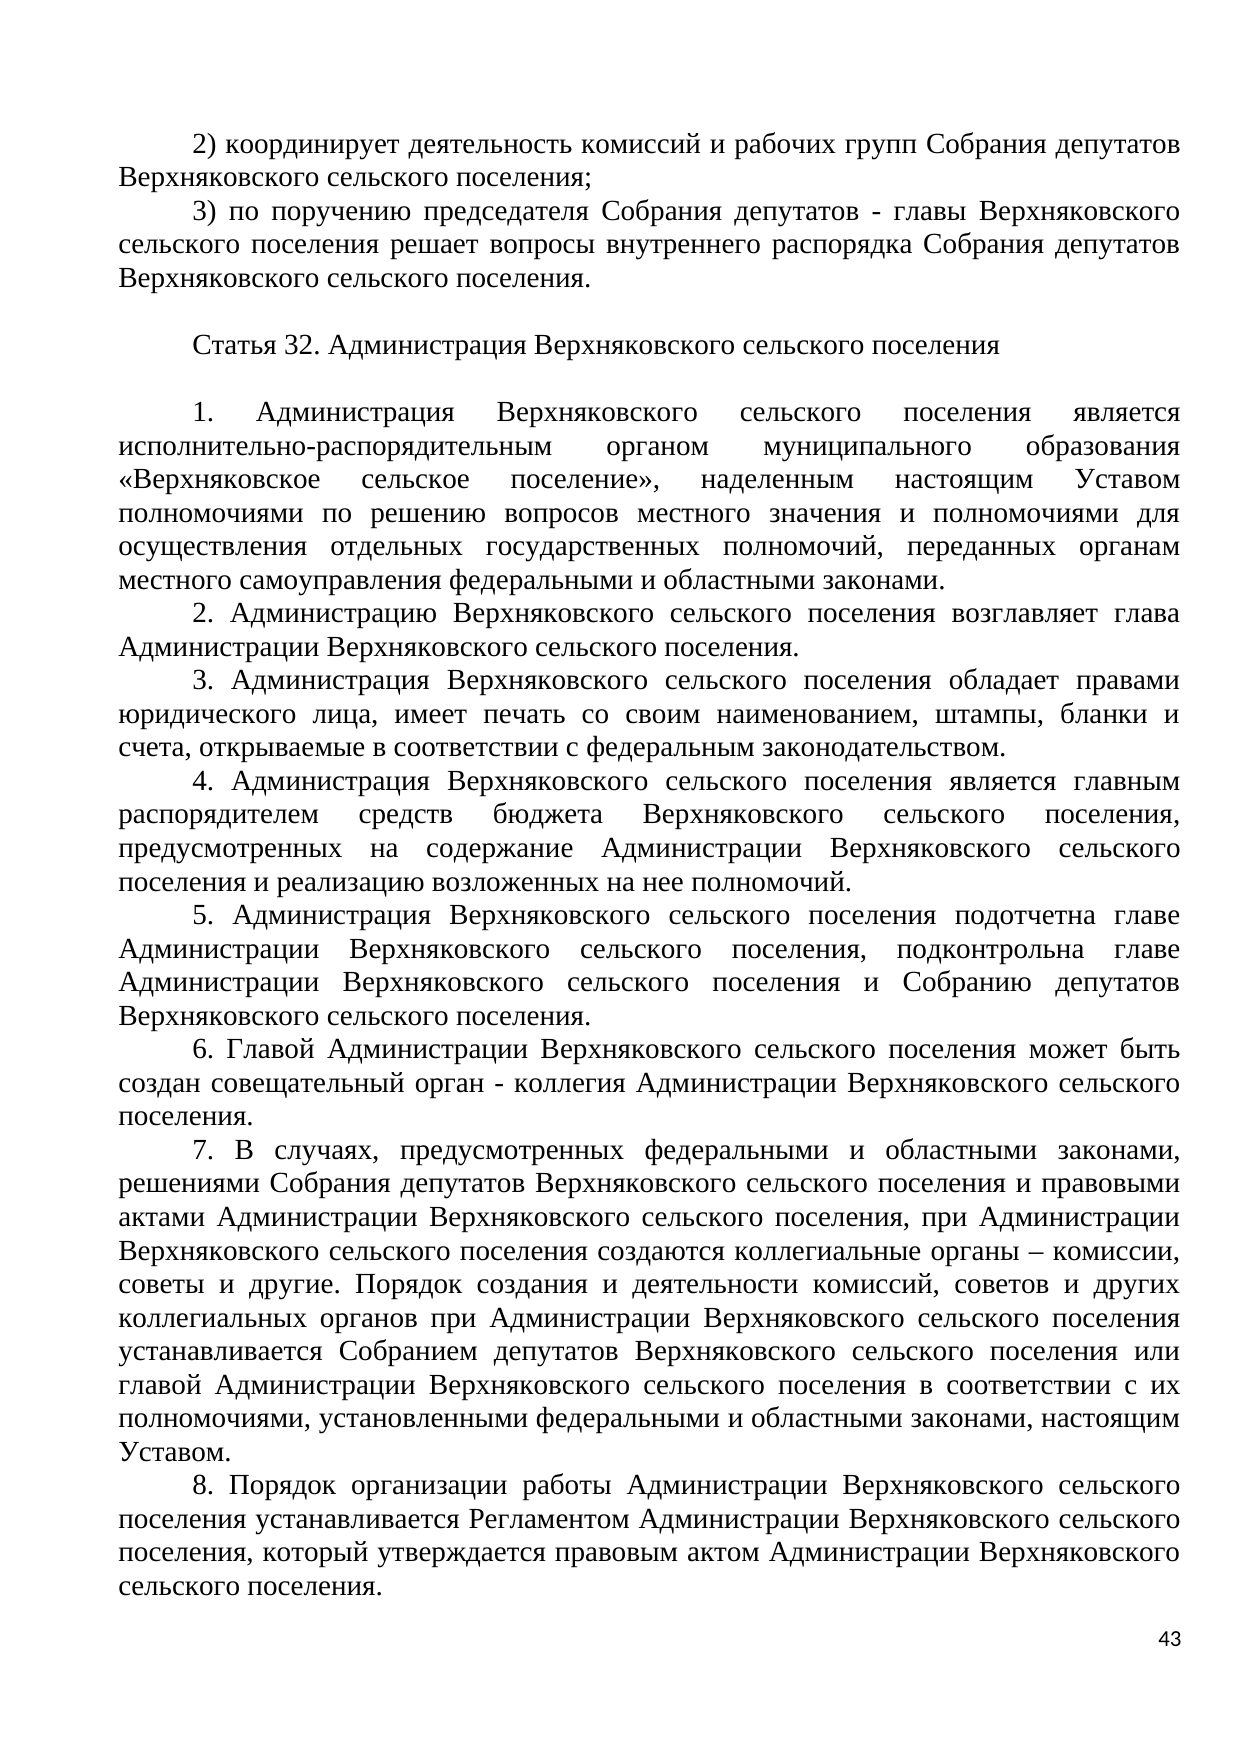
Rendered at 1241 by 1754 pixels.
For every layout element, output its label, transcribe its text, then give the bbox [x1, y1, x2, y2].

text Статья 32. Администрация Верхняковского сельского поселения [118, 327, 1181, 361]
text 1. Администрация Верхняковского сельского поселения является исполнительно-распорядительным органом муниципального образования «Верхняковское сельское поселение», наделенным настоящим Уставом полномочиями по решению вопросов местного значения и полномочиями для осуществления отдельных государственных полномочий, переданных органам местного самоуправления федеральными и областными законами. [118, 394, 1181, 595]
text 6. Главой Администрации Верхняковского сельского поселения может быть создан совещательный орган - коллегия Администрации Верхняковского сельского поселения. [118, 1031, 1181, 1132]
text 7. В случаях, предусмотренных федеральными и областными законами, решениями Собрания депутатов Верхняковского сельского поселения и правовыми актами Администрации Верхняковского сельского поселения, при Администрации Верхняковского сельского поселения создаются коллегиальные органы – комиссии, советы и другие. Порядок создания и деятельности комиссий, советов и других коллегиальных органов при Администрации Верхняковского сельского поселения устанавливается Собранием депутатов Верхняковского сельского поселения или главой Администрации Верхняковского сельского поселения в соответствии с их полномочиями, установленными федеральными и областными законами, настоящим Уставом. [118, 1132, 1181, 1467]
text 4. Администрация Верхняковского сельского поселения является главным распорядителем средств бюджета Верхняковского сельского поселения, предусмотренных на содержание Администрации Верхняковского сельского поселения и реализацию возложенных на нее полномочий. [118, 763, 1181, 897]
text 8. Порядок организации работы Администрации Верхняковского сельского поселения устанавливается Регламентом Администрации Верхняковского сельского поселения, который утверждается правовым актом Администрации Верхняковского сельского поселения. [118, 1467, 1181, 1602]
text 2) координирует деятельность комиссий и рабочих групп Собрания депутатов Верхняковского сельского поселения; [118, 126, 1181, 193]
text 3) по поручению председателя Собрания депутатов - главы Верхняковского сельского поселения решает вопросы внутреннего распорядка Собрания депутатов Верхняковского сельского поселения. [118, 193, 1181, 293]
text 2. Администрацию Верхняковского сельского поселения возглавляет глава Администрации Верхняковского сельского поселения. [118, 595, 1181, 662]
text 3. Администрация Верхняковского сельского поселения обладает правами юридического лица, имеет печать со своим наименованием, штампы, бланки и счета, открываемые в соответствии с федеральным законодательством. [118, 662, 1181, 763]
text 5. Администрация Верхняковского сельского поселения подотчетна главе Администрации Верхняковского сельского поселения, подконтрольна главе Администрации Верхняковского сельского поселения и Собранию депутатов Верхняковского сельского поселения. [118, 897, 1181, 1031]
